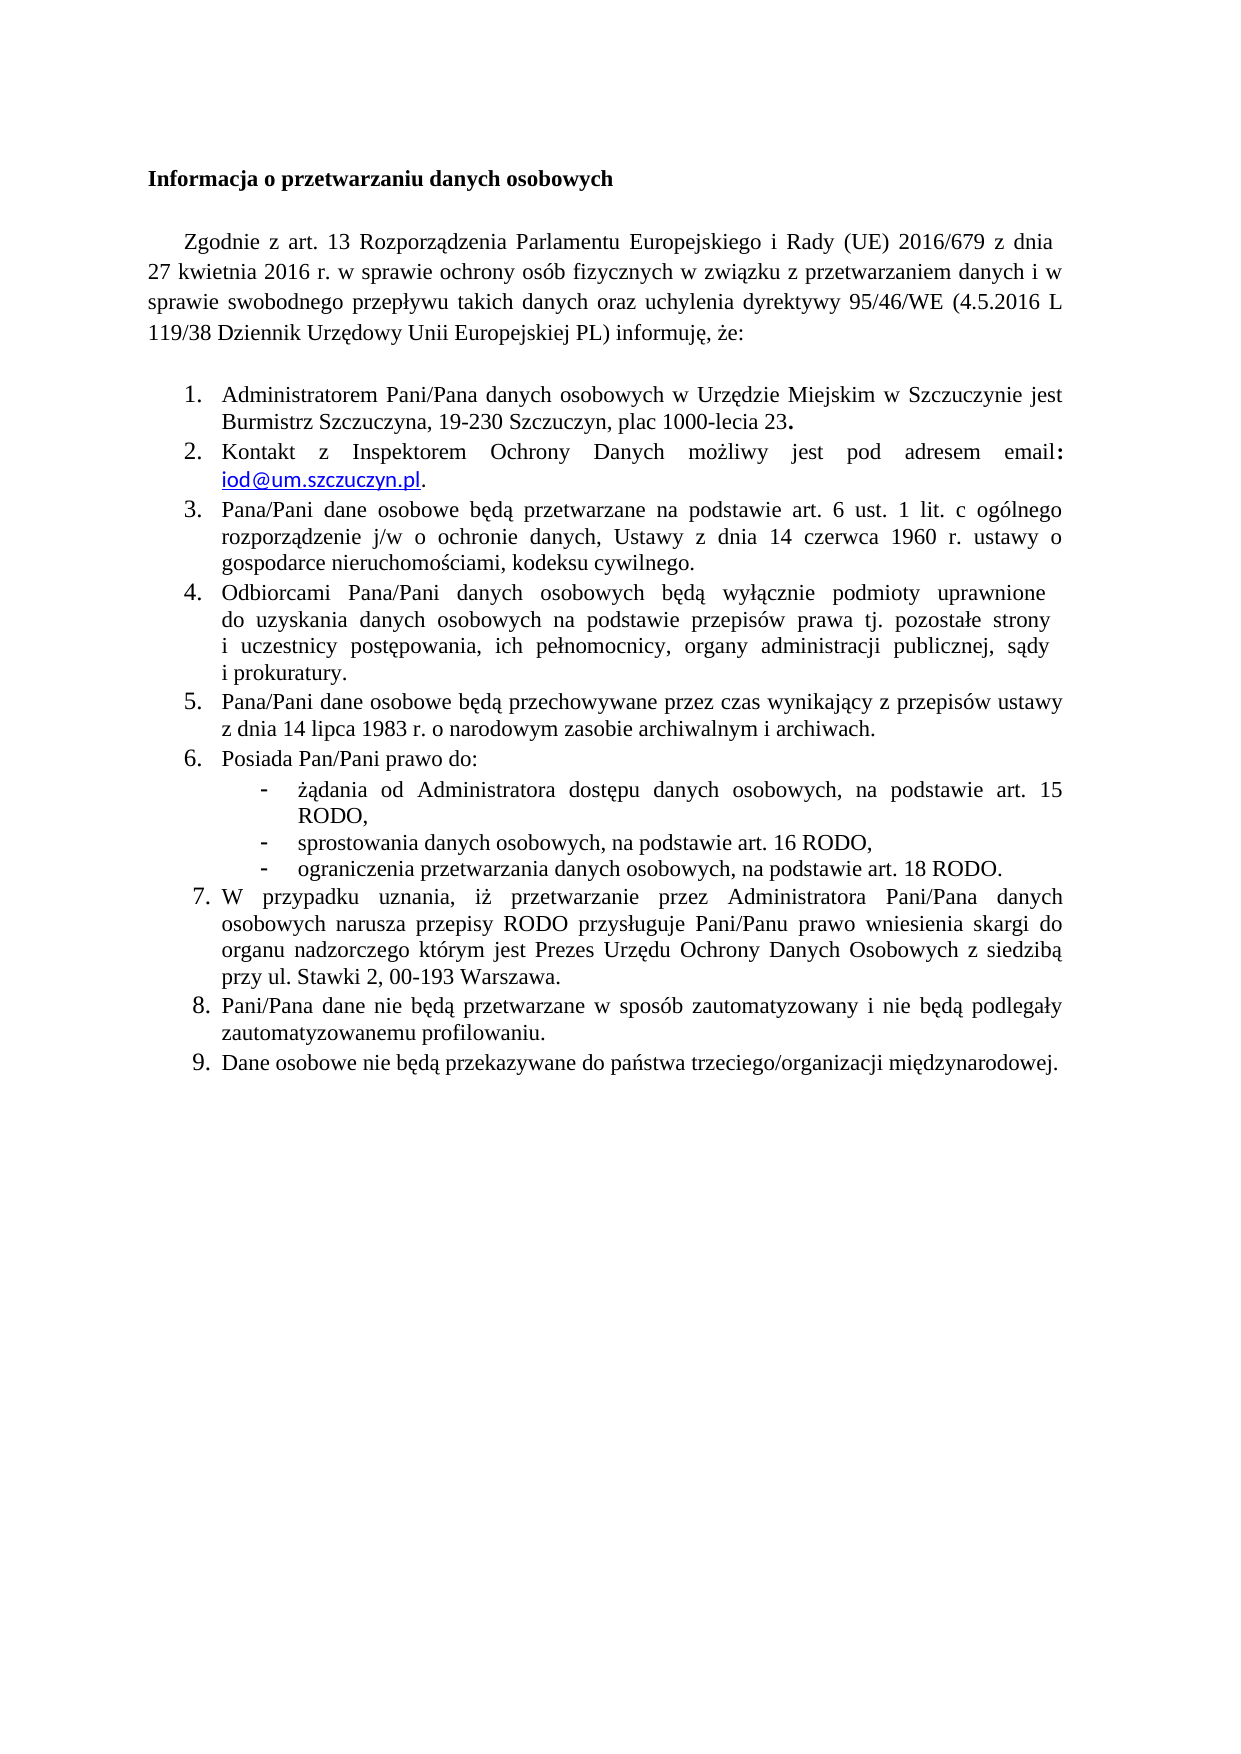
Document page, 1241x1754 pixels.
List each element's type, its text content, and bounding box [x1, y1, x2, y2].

list Pana/Pani dane osobowe będą przetwarzane na podstawie art. 6 ust. 1 lit. c ogólnego rozporządzenie j/w o ochronie danych, Ustawy z dnia 14 czerwca 1960 r. ustawy o gospodarce nieruchomościami, kodeksu cywilnego. [183, 494, 1064, 576]
list Kontakt z Inspektorem Ochrony Danych możliwy jest pod adresem email: iod@um.szczuczyn.pl. [183, 436, 1064, 493]
list Dane osobowe nie będą przekazywane do państwa trzeciego/organizacji międzynarodowej. [192, 1047, 1064, 1076]
list Odbiorcami Pana/Pani danych osobowych będą wyłącznie podmioty uprawnione do uzyskania danych osobowych na podstawie przepisów prawa tj. pozostałe strony i uczestnicy postępowania, ich pełnomocnicy, organy administracji publicznej, sądy i prokuratury. [183, 577, 1064, 685]
list ograniczenia przetwarzania danych osobowych, na podstawie art. 18 RODO. [260, 855, 1064, 881]
list Pana/Pani dane osobowe będą przechowywane przez czas wynikający z przepisów ustawy z dnia 14 lipca 1983 r. o narodowym zasobie archiwalnym i archiwach. [183, 686, 1064, 742]
list Administratorem Pani/Pana danych osobowych w Urzędzie Miejskim w Szczuczynie jest Burmistrz Szczuczyna, 19-230 Szczuczyn, plac 1000-lecia 23. [183, 379, 1064, 434]
text Informacja o przetwarzaniu danych osobowych [148, 164, 1064, 191]
list W przypadku uznania, iż przetwarzanie przez Administratora Pani/Pana danych osobowych narusza przepisy RODO przysługuje Pani/Panu prawo wniesienia skargi do organu nadzorczego którym jest Prezes Urzędu Ochrony Danych Osobowych z siedzibą przy ul. Stawki 2, 00-193 Warszawa. [192, 881, 1064, 989]
list Posiada Pan/Pani prawo do: [183, 743, 1064, 772]
list żądania od Administratora dostępu danych osobowych, na podstawie art. 15 RODO, [260, 776, 1064, 828]
text Zgodnie z art. 13 Rozporządzenia Parlamentu Europejskiego i Rady (UE) 2016/679 z dnia 27 kwietnia 2016 r. w sprawie ochrony osób fizycznych w związku z przetwarzaniem danych i w sprawie swobodnego przepływu takich danych oraz uchylenia dyrektywy 95/46/WE (4.5.2016 L 119/38 Dziennik Urzędowy Unii Europejskiej PL) informuję, że: [148, 228, 1064, 345]
list sprostowania danych osobowych, na podstawie art. 16 RODO, [260, 828, 1064, 855]
list Pani/Pana dane nie będą przetwarzane w sposób zautomatyzowany i nie będą podlegały zautomatyzowanemu profilowaniu. [192, 991, 1064, 1046]
